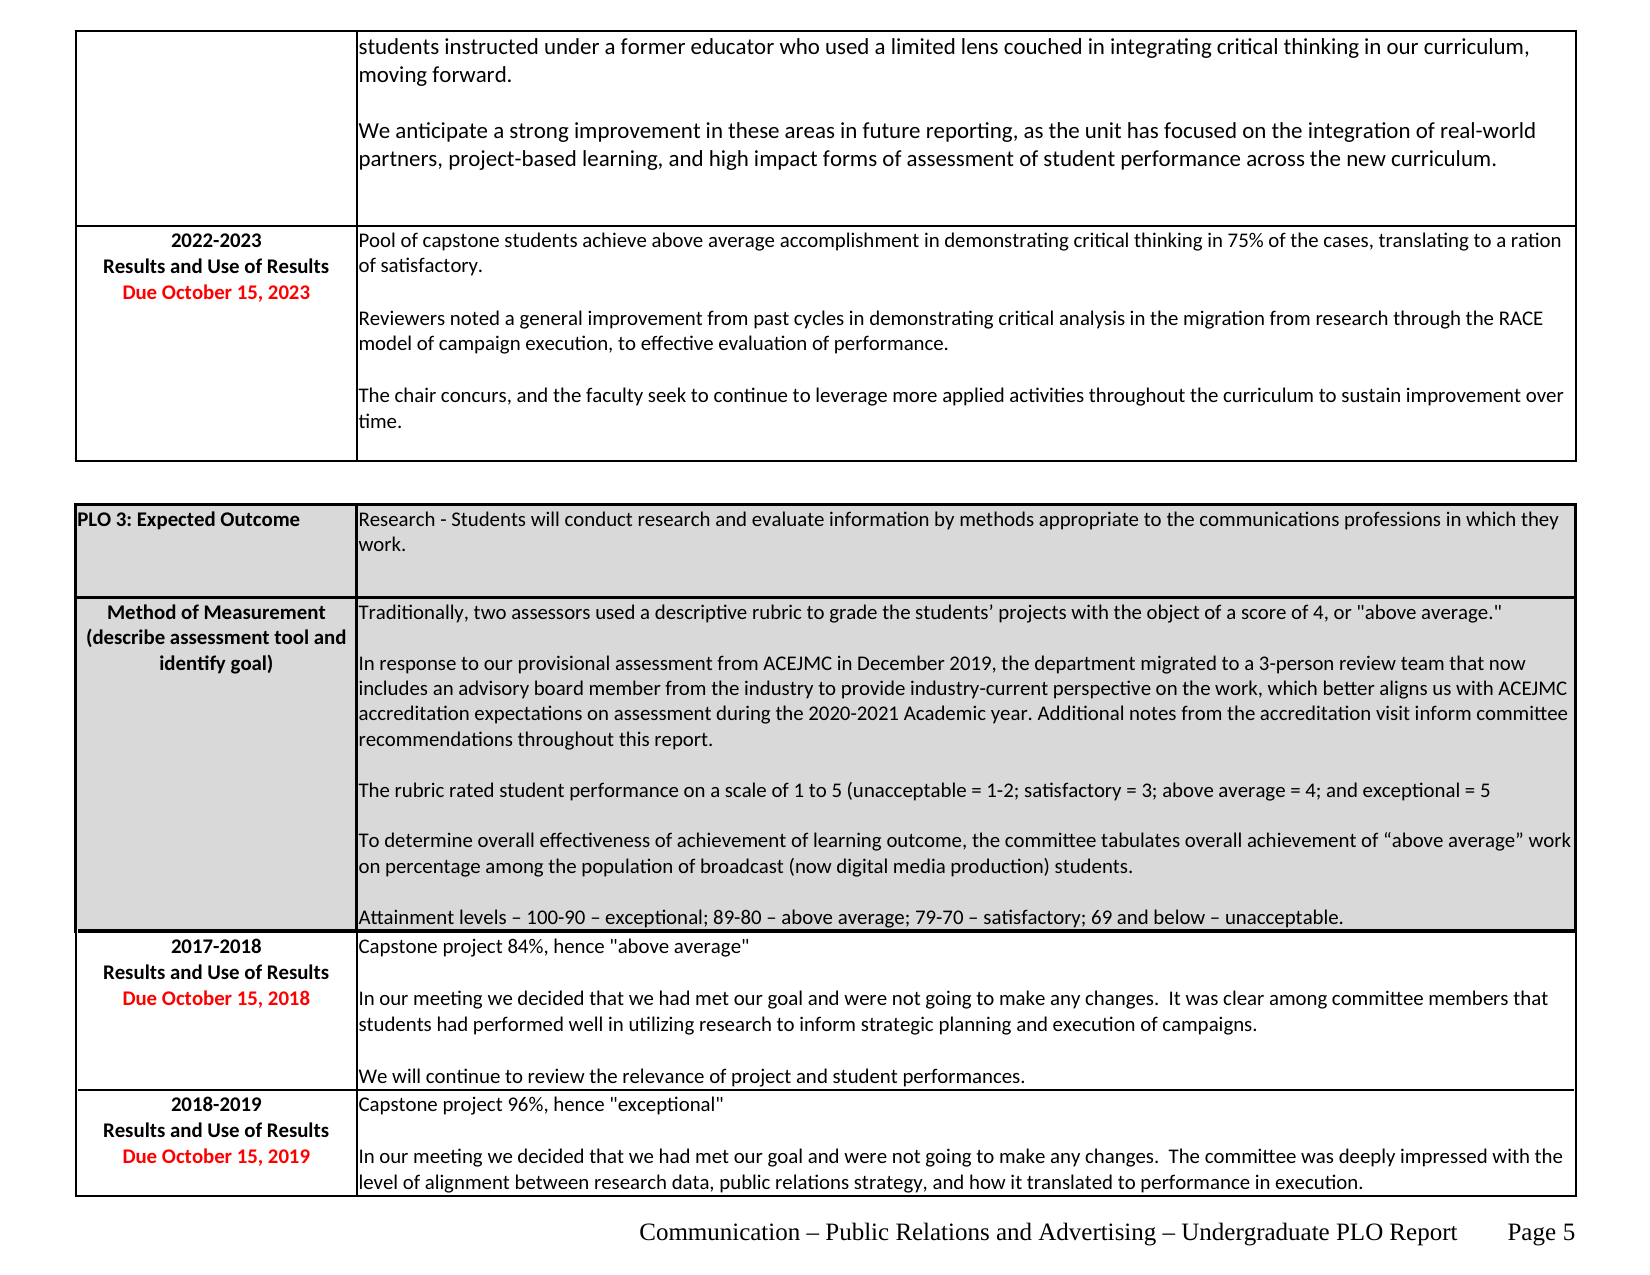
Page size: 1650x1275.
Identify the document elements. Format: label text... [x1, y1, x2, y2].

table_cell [358, 32, 1575, 224]
table_cell 2022-2023 Results and Use of Results Due October 15, 2023 [77, 227, 356, 460]
table_cell 2017-2018 Results and Use of Results Due October 15, 2018 [77, 930, 356, 1088]
table_cell Method of Measurement (describe assessment tool and identify goal) [77, 599, 355, 929]
table_cell Pool of capstone students achieve above average accomplishment in demonstrating critical thinking in 75% of the cases, translating to a ration of satisfactory. Reviewers noted a general improvement from past cycles in demonstrating critical analysis in the migration from research through the RACE model of campaign execution, to effective evaluation of performance. The chair concurs, and the faculty seek to continue to leverage more applied activities throughout the curriculum to sustain improvement over time. [358, 227, 1575, 460]
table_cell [358, 1089, 1575, 1195]
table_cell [77, 1090, 356, 1195]
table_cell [77, 32, 356, 224]
table_cell Traditionally, two assessors used a descriptive rubric to grade the students’ projects with the object of a score of 4, or "above average." In response to our provisional assessment from ACEJMC in December 2019, the department migrated to a 3-person review team that now includes an advisory board member from the industry to provide industry-current perspective on the work, which better aligns us with ACEJMC accreditation expectations on assessment during the 2020-2021 Academic year. Additional notes from the accreditation visit inform committee recommendations throughout this report. The rubric rated student performance on a scale of 1 to 5 (unacceptable = 1-2; satisfactory = 3; above average = 4; and exceptional = 5 To determine overall effectiveness of achievement of learning outcome, the committee tabulates overall achievement of “above average” work on percentage among the population of broadcast (now digital media production) students. Attainment levels – 100-90 – exceptional; 89-80 – above average; 79-70 – satisfactory; 69 and below – unacceptable. [358, 599, 1574, 929]
table_header PLO 3: Expected Outcome [77, 506, 355, 596]
table_cell Capstone project 84%, hence "above average" In our meeting we decided that we had met our goal and were not going to make any changes. It was clear among committee members that students had performed well in utilizing research to inform strategic planning and execution of campaigns. We will continue to review the relevance of project and student performances. [358, 933, 1575, 1088]
table_header Research - Students will conduct research and evaluate information by methods appropriate to the communications professions in which they work. [358, 506, 1574, 596]
